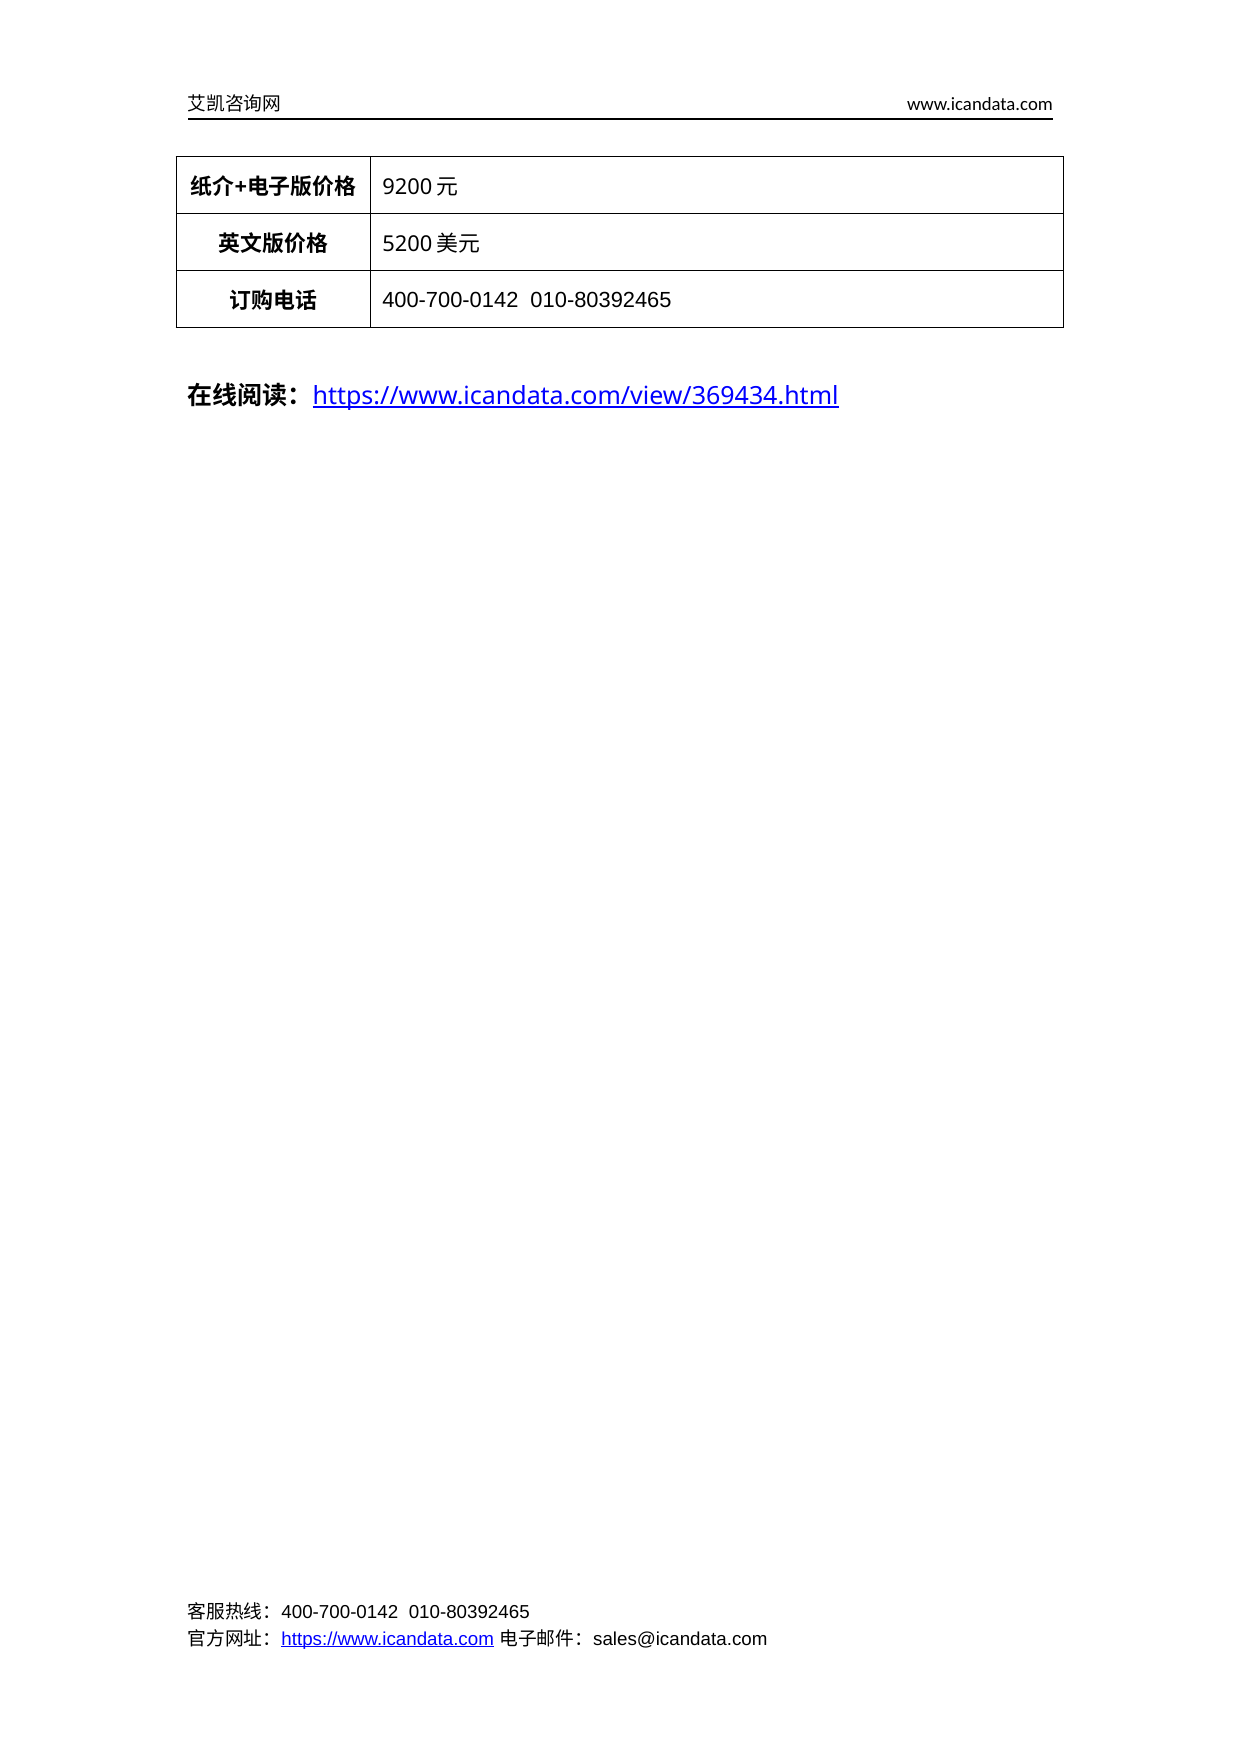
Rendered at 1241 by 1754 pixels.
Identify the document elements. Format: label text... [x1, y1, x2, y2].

table_cell 纸介+电子版价格 [177, 157, 370, 213]
table_cell 订购电话 [177, 271, 370, 327]
text 在线阅读：https://www.icandata.com/view/369434.html [187, 361, 1053, 426]
table_cell 400-700-0142 010-80392465 [371, 271, 1063, 327]
table_cell 9200元 [371, 157, 1063, 213]
table_cell 5200美元 [371, 214, 1063, 270]
table_cell 英文版价格 [177, 214, 370, 270]
